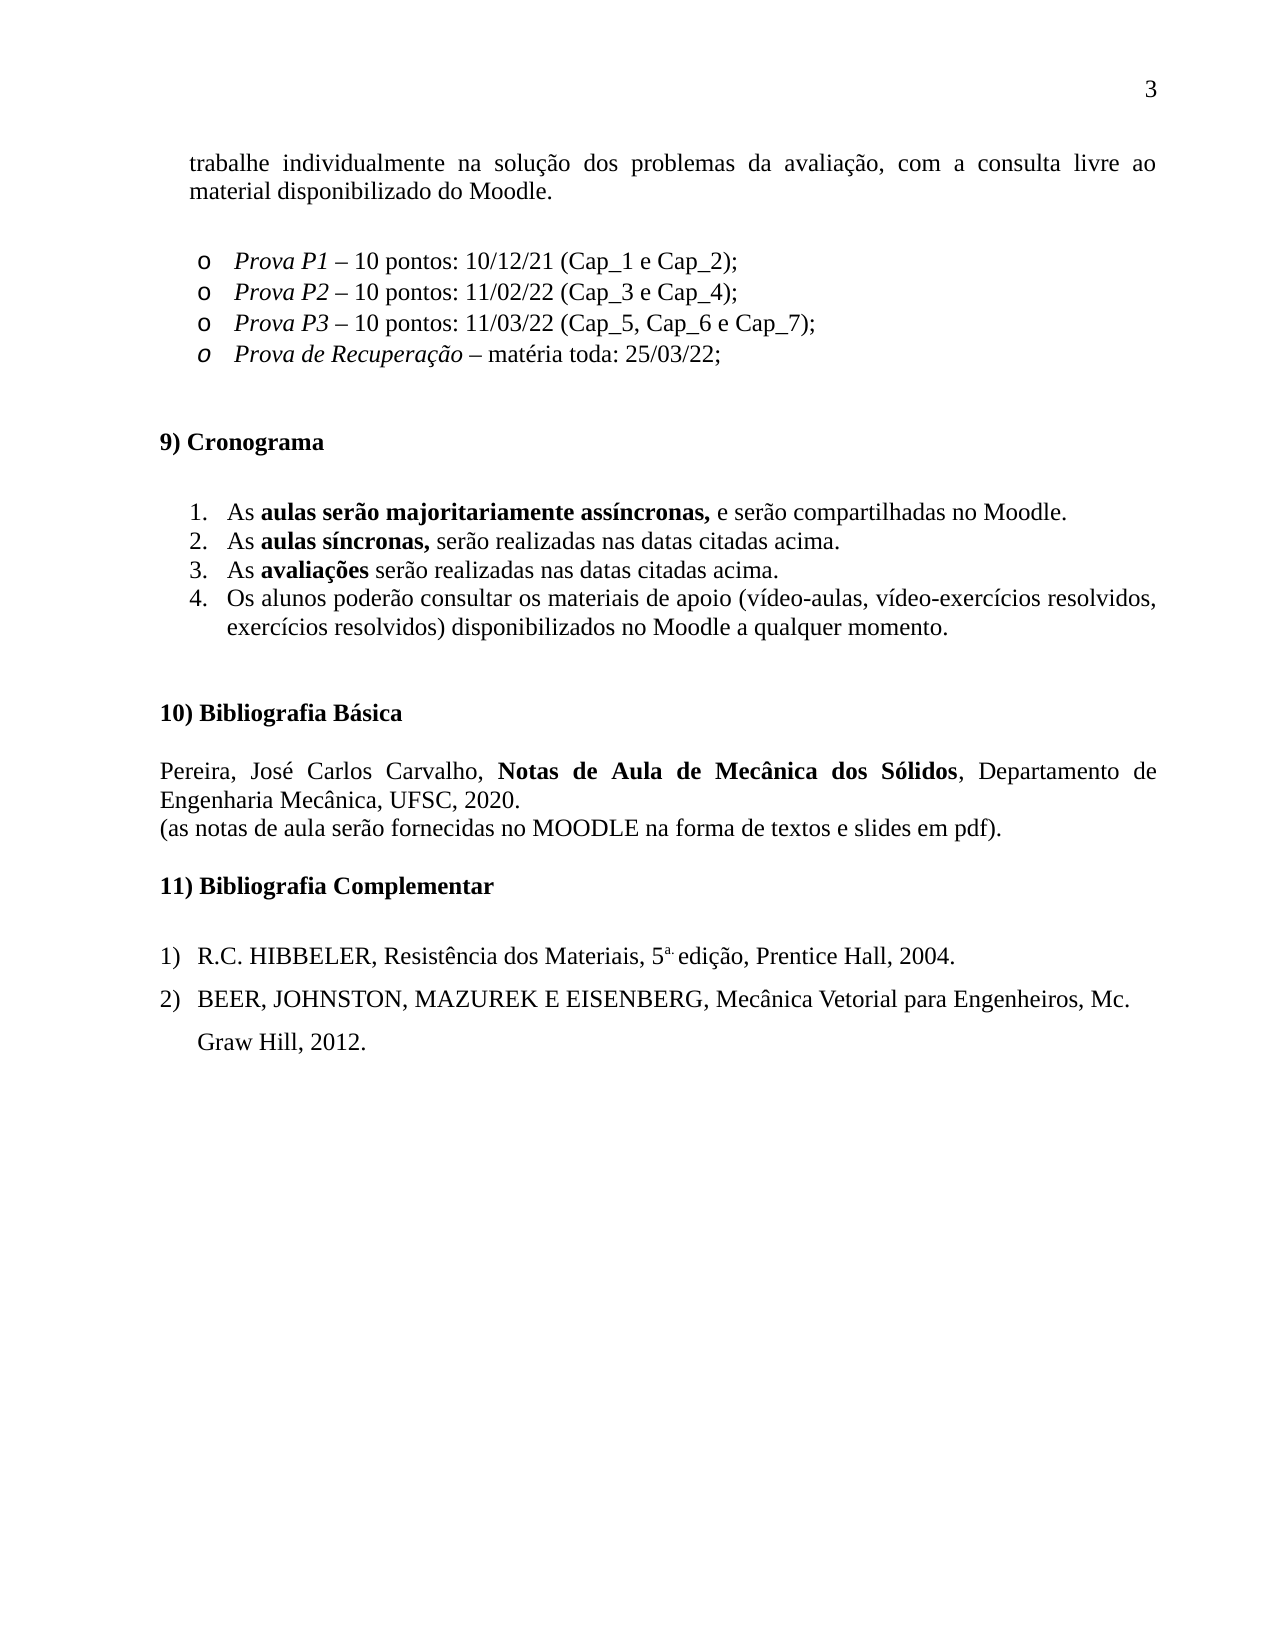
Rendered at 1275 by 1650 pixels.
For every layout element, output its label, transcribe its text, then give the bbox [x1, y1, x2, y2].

list Prova P3 – 10 pontos: 11/03/22 (Cap_5, Cap_6 e Cap_7); [197, 308, 1157, 339]
list Prova P1 – 10 pontos: 10/12/21 (Cap_1 e Cap_2); [197, 246, 1157, 277]
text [189, 148, 1157, 205]
text Pereira, José Carlos Carvalho, Notas de Aula de Mecânica dos Sólidos, Departamento de Engenharia Mecânica, UFSC, 2020. [159, 756, 1157, 813]
list BEER, JOHNSTON, MAZUREK E EISENBERG, Mecânica Vetorial para Engenheiros, Mc. Graw Hill, 2012. [159, 984, 1157, 1056]
text 9) Cronograma [159, 427, 1157, 456]
list As aulas serão majoritariamente assíncronas, e serão compartilhadas no Moodle. [189, 497, 1157, 526]
list Prova P2 – 10 pontos: 11/02/22 (Cap_3 e Cap_4); [197, 277, 1157, 308]
list R.C. HIBBELER, Resistência dos Materiais, 5a. edição, Prentice Hall, 2004. [159, 941, 1157, 970]
text (as notas de aula serão fornecidas no MOODLE na forma de textos e slides em pdf). [159, 813, 1157, 842]
list As aulas síncronas, serão realizadas nas datas citadas acima. [189, 526, 1157, 555]
list Prova de Recuperação – matéria toda: 25/03/22; [197, 339, 1157, 370]
text 10) Bibliografia Básica [159, 698, 1157, 727]
list As avaliações serão realizadas nas datas citadas acima. [189, 555, 1157, 583]
text 11) Bibliografia Complementar [159, 871, 1157, 900]
list Os alunos poderão consultar os materiais de apoio (vídeo-aulas, vídeo-exercícios resolvidos, exercícios resolvidos) disponibilizados no Moodle a qualquer momento. [189, 583, 1157, 641]
